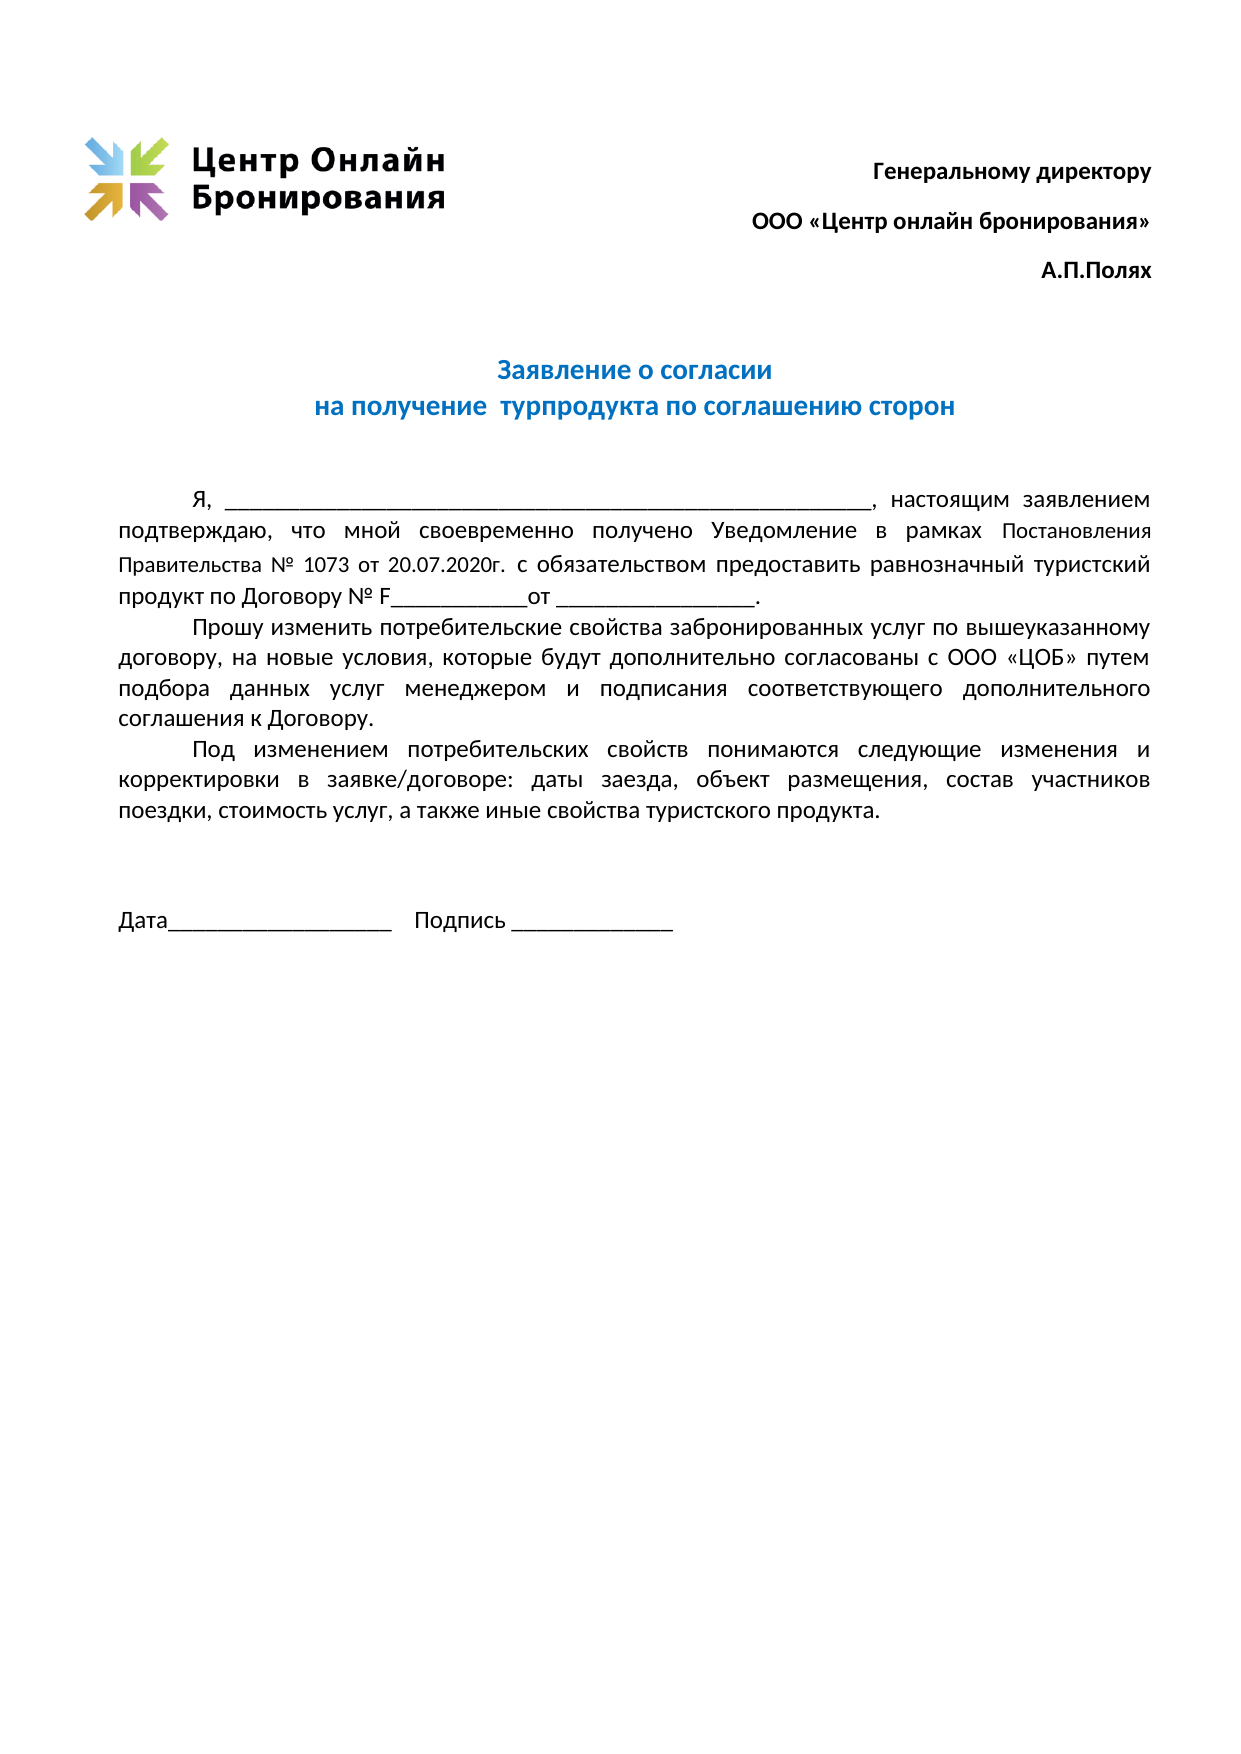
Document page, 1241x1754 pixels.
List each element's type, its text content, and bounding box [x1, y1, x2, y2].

text Я, ____________________________________________________, настоящим заявлением подтверждаю, что мной своевременно получено Уведомление в рамках Постановления Правительства № 1073 от 20.07.2020г. с обязательством предоставить равнозначный туристский продукт по Договору № F___________от ________________. [118, 483, 1152, 611]
text А.П.Полях [118, 255, 1152, 285]
text Дата__________________ Подпись _____________ [118, 904, 1152, 935]
text Прошу изменить потребительские свойства забронированных услуг по вышеуказанному договору, на новые условия, которые будут дополнительно согласованы с ООО «ЦОБ» путем подбора данных услуг менеджером и подписания соответствующего дополнительного соглашения к Договору. [118, 611, 1152, 733]
text Заявление о согласии [118, 351, 1152, 387]
text ООО «Центр онлайн бронирования» [118, 205, 1152, 236]
picture [84, 137, 444, 221]
text Генеральному директору [118, 156, 1152, 186]
text на получение турпродукта по соглашению сторон [118, 387, 1152, 422]
text Под изменением потребительских свойств понимаются следующие изменения и корректировки в заявке/договоре: даты заезда, объект размещения, состав участников поездки, стоимость услуг, а также иные свойства туристского продукта. [118, 733, 1152, 824]
